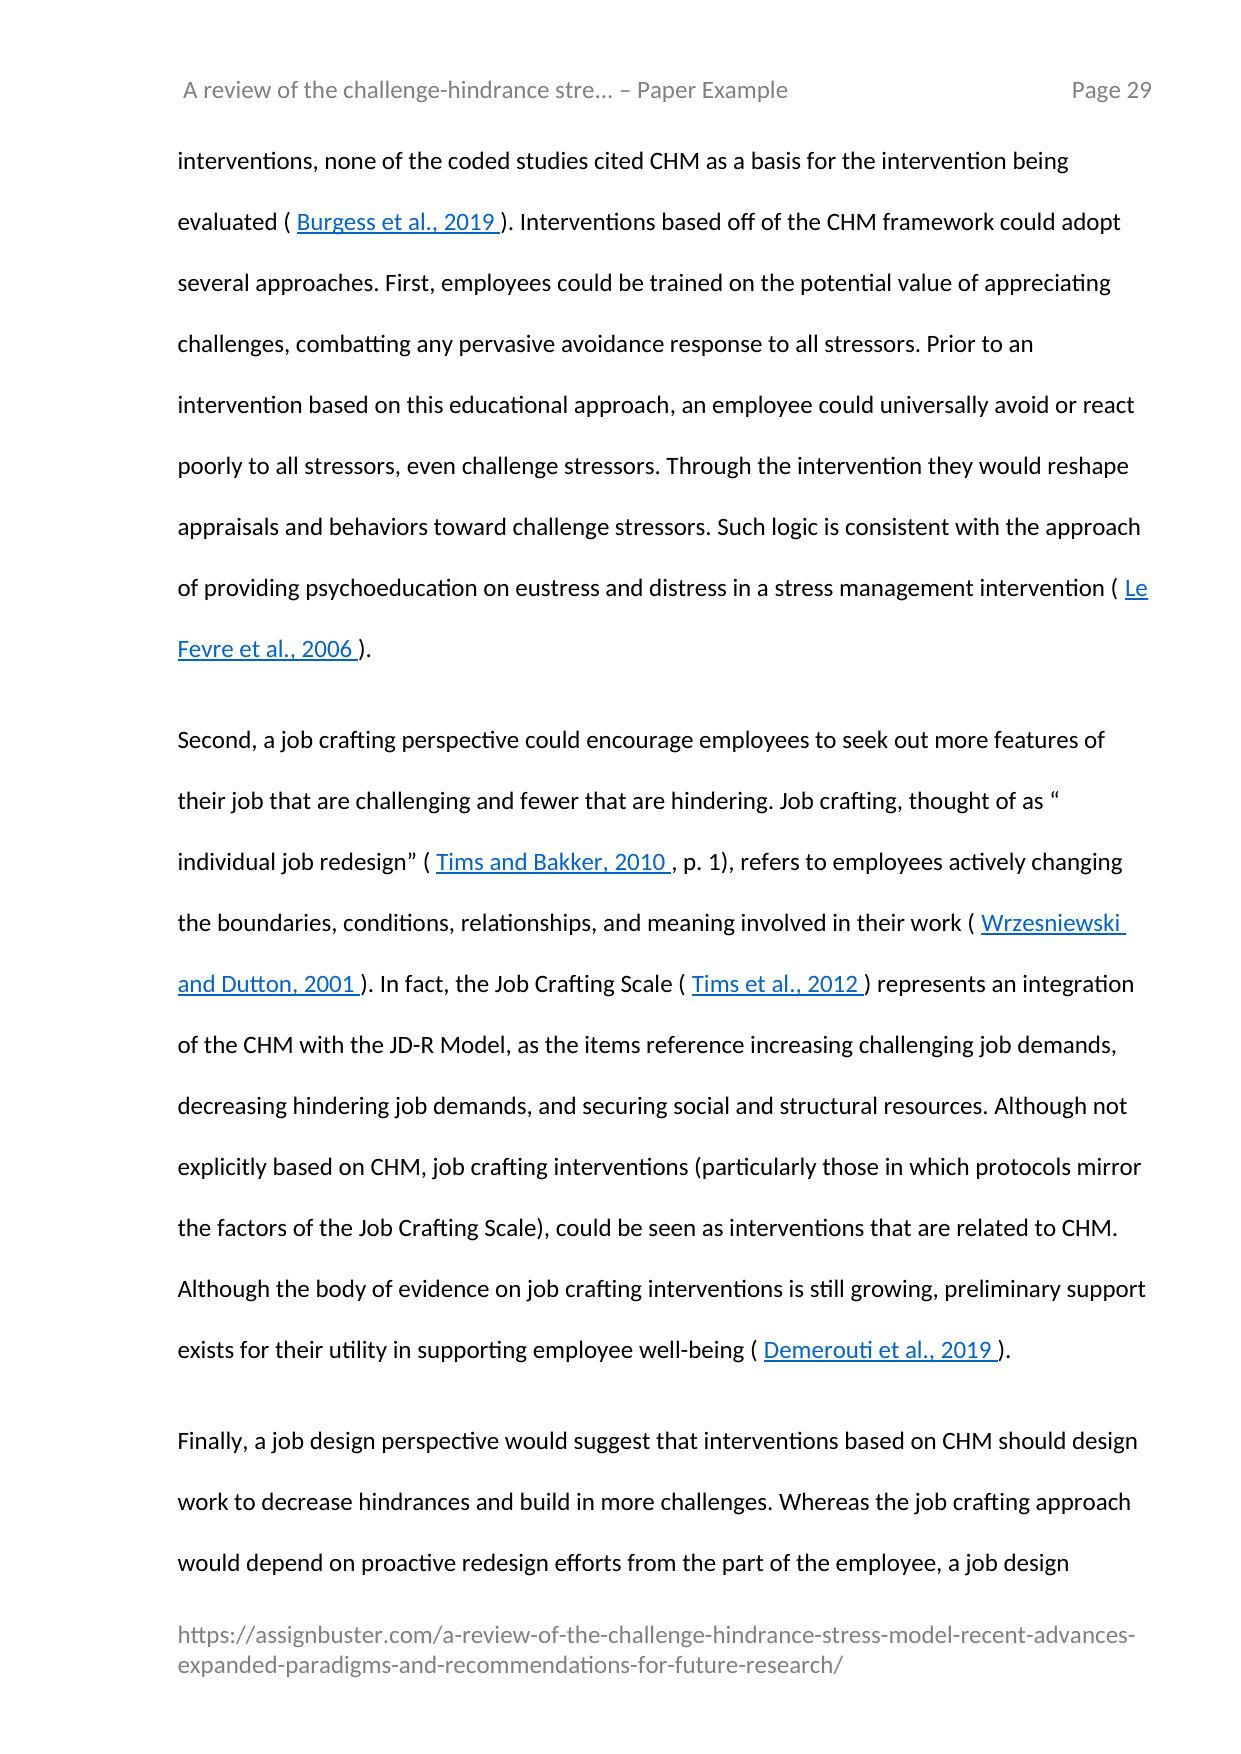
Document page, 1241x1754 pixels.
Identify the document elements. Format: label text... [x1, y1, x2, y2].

text Second, a job crafting perspective could encourage employees to seek out more features of their job that are challenging and fewer that are hindering. Job crafting, thought of as “ individual job redesign” ( Tims and Bakker, 2010 , p. 1), refers to employees actively changing the boundaries, conditions, relationships, and meaning involved in their work ( Wrzesniewski and Dutton, 2001 ). In fact, the Job Crafting Scale ( Tims et al., 2012 ) represents an integration of the CHM with the JD-R Model, as the items reference increasing challenging job demands, decreasing hindering job demands, and securing social and structural resources. Although not explicitly based on CHM, job crafting interventions (particularly those in which protocols mirror the factors of the Job Crafting Scale), could be seen as interventions that are related to CHM. Although the body of evidence on job crafting interventions is still growing, preliminary support exists for their utility in supporting employee well-being ( Demerouti et al., 2019 ). [177, 724, 1152, 1365]
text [177, 1425, 1152, 1577]
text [177, 145, 1152, 664]
